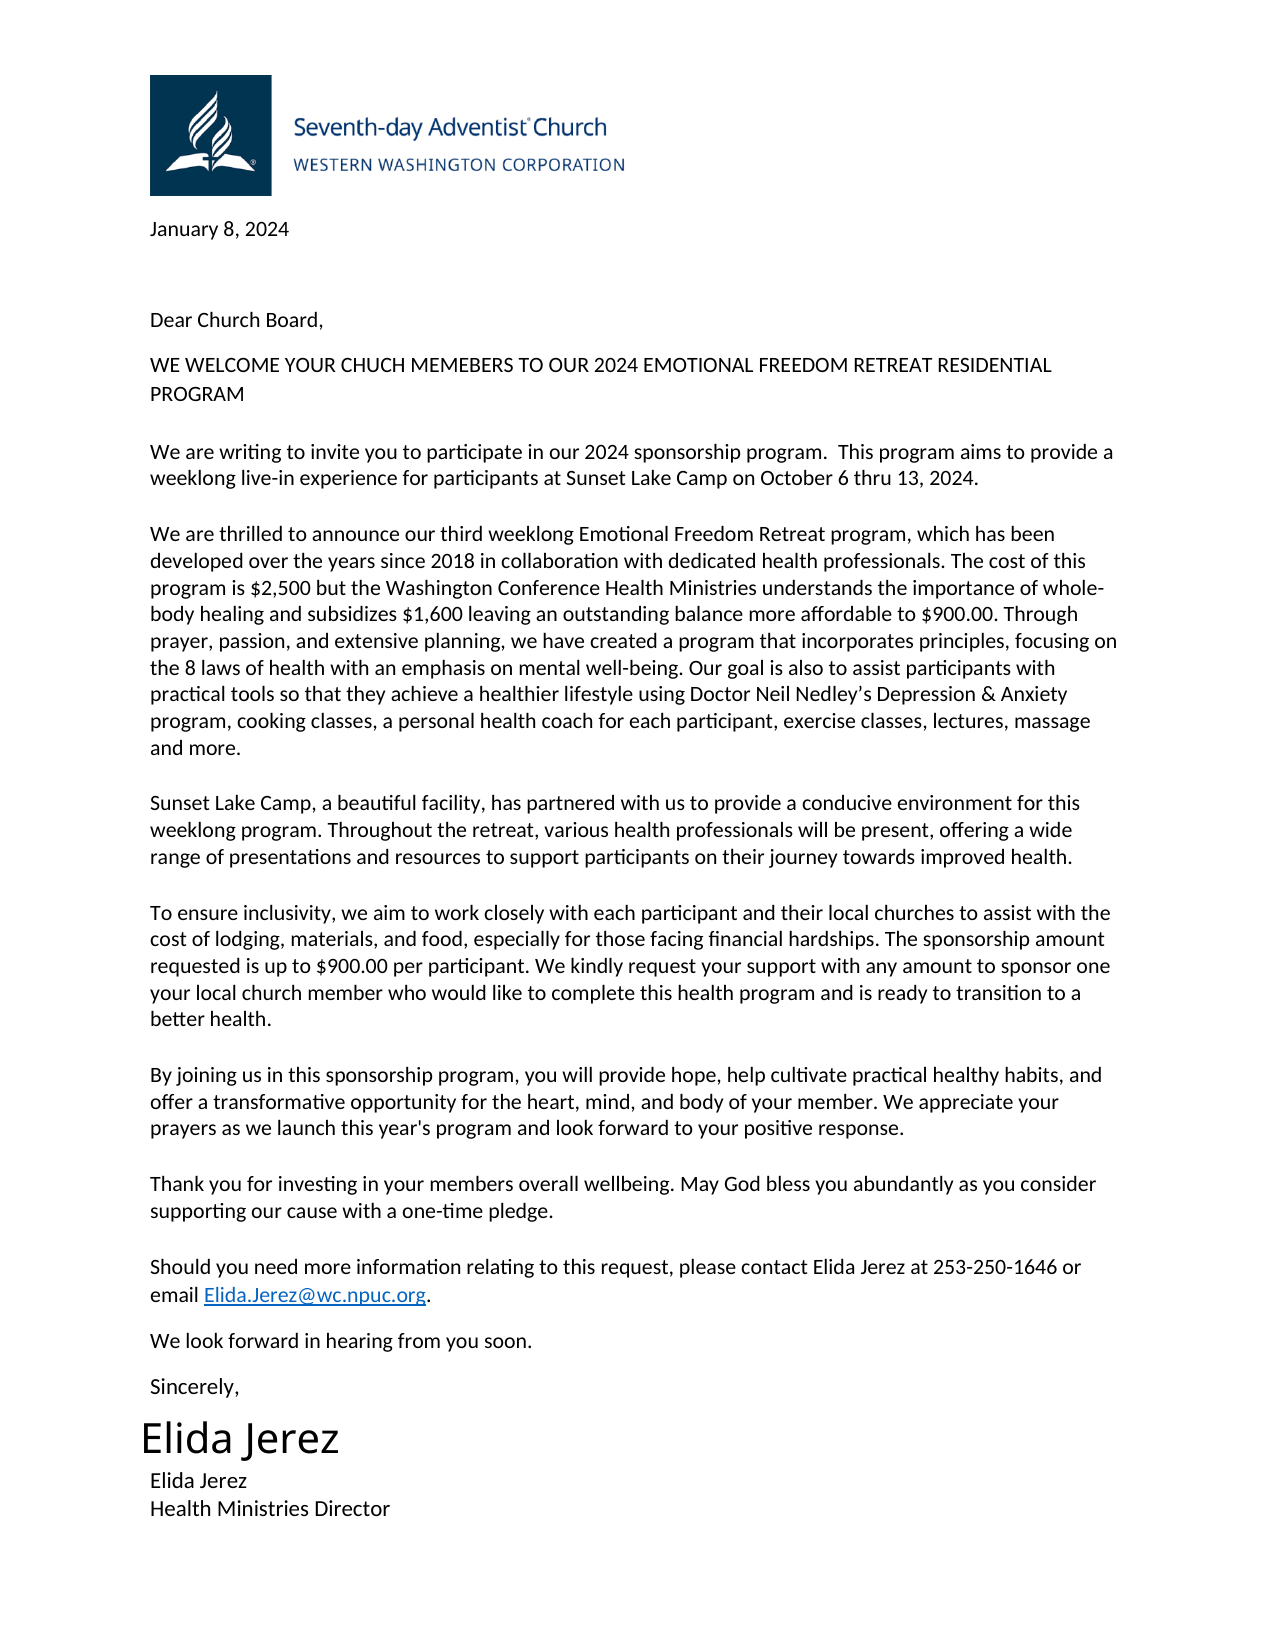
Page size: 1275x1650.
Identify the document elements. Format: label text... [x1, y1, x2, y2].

text Dear Church Board, [150, 306, 1125, 332]
text Thank you for investing in your members overall wellbeing. May God bless you abundantly as you consider supporting our cause with a one-time pledge. [150, 1170, 1125, 1224]
text We are writing to invite you to participate in our 2024 sponsorship program. This program aims to provide a weeklong live-in experience for participants at Sunset Lake Camp on October 6 thru 13, 2024. [150, 438, 1125, 491]
text WE WELCOME YOUR CHUCH MEMEBERS TO OUR 2024 EMOTIONAL FREEDOM RETREAT RESIDENTIAL PROGRAM [150, 351, 1125, 407]
picture [150, 75, 635, 196]
text We are thrilled to announce our third weeklong Emotional Freedom Retreat program, which has been developed over the years since 2018 in collaboration with dedicated health professionals. The cost of this program is $2,500 but the Washington Conference Health Ministries understands the importance of whole-body healing and subsidizes $1,600 leaving an outstanding balance more affordable to $900.00. Through prayer, passion, and extensive planning, we have created a program that incorporates principles, focusing on the 8 laws of health with an emphasis on mental well-being. Our goal is also to assist participants with practical tools so that they achieve a healthier lifestyle using Doctor Neil Nedley’s Depression & Anxiety program, cooking classes, a personal health coach for each participant, exercise classes, lectures, massage and more. [150, 520, 1125, 760]
text Sunset Lake Camp, a beautiful facility, has partnered with us to provide a conducive environment for this weeklong program. Throughout the retreat, various health professionals will be present, offering a wide range of presentations and resources to support participants on their journey towards improved health. [150, 789, 1125, 869]
text To ensure inclusivity, we aim to work closely with each participant and their local churches to assist with the cost of lodging, materials, and food, especially for those facing financial hardships. The sponsorship amount requested is up to $900.00 per participant. We kindly request your support with any amount to sponsor one your local church member who would like to complete this health program and is ready to transition to a better health. [150, 899, 1125, 1032]
text January 8, 2024 [150, 215, 1125, 242]
text Health Ministries Director [150, 1494, 1125, 1522]
text Sincerely, [150, 1372, 1125, 1400]
text Should you need more information relating to this request, please contact Elida Jerez at 253-250-1646 or email Elida.Jerez@wc.npuc.org. [150, 1253, 1125, 1308]
text By joining us in this sponsorship program, you will provide hope, help cultivate practical healthy habits, and offer a transformative opportunity for the heart, mind, and body of your member. We appreciate your prayers as we launch this year's program and look forward to your positive response. [150, 1061, 1125, 1141]
text We look forward in hearing from you soon. [150, 1327, 1125, 1354]
text Elida Jerez [150, 1466, 1125, 1494]
